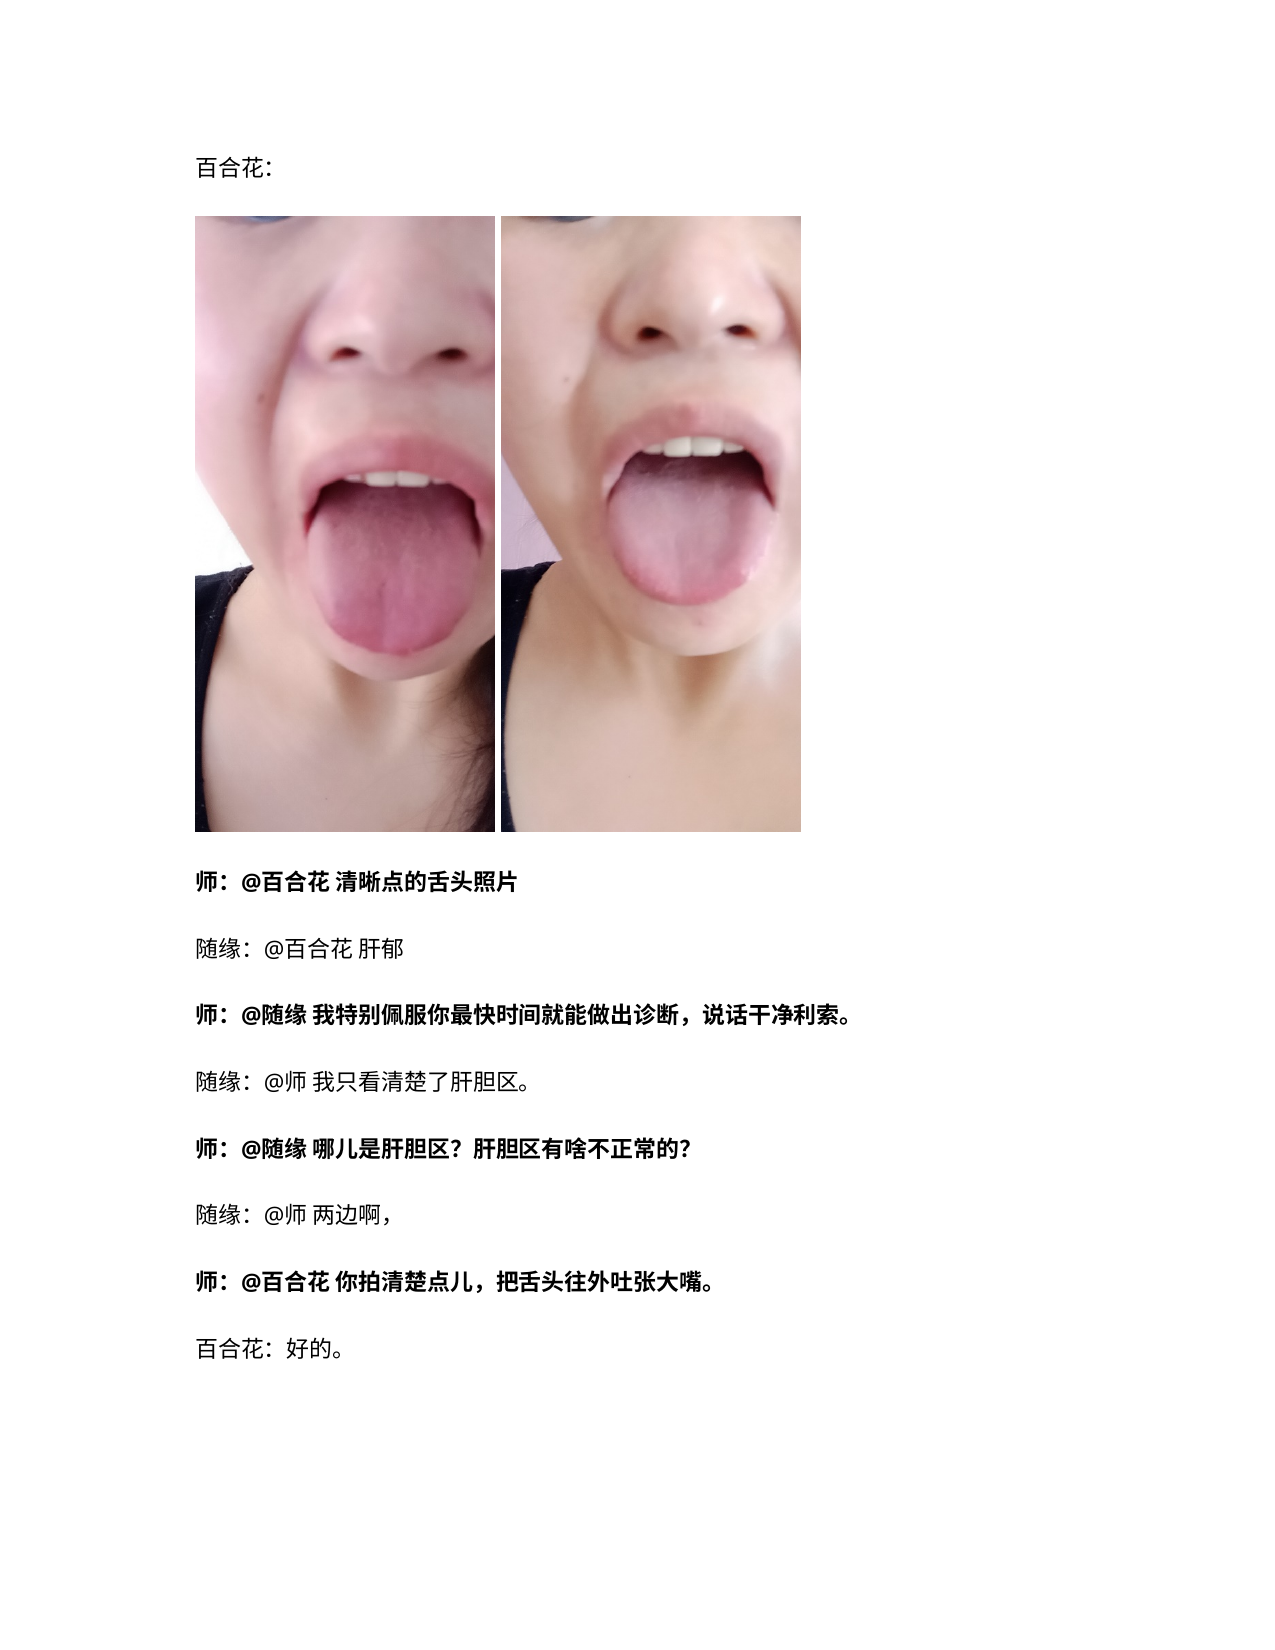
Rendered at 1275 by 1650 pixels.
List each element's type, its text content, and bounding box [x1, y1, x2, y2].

picture [195, 216, 495, 832]
text 随缘：@百合花 肝郁 [150, 930, 1125, 964]
text 百合花：好的。 [150, 1330, 1125, 1364]
picture [501, 216, 801, 832]
text 师：@百合花 你拍清楚点儿，把舌头往外吐张大嘴。 [150, 1264, 1125, 1297]
text 师：@随缘 哪儿是肝胆区？肝胆区有啥不正常的？ [150, 1130, 1125, 1164]
text 百合花： [150, 150, 1125, 183]
text 随缘：@师 我只看清楚了肝胆区。 [150, 1064, 1125, 1097]
text 师：@百合花 清晰点的舌头照片 [150, 864, 1125, 897]
text 师：@随缘 我特别佩服你最快时间就能做出诊断，说话干净利索。 [150, 997, 1125, 1030]
text 随缘：@师 两边啊， [150, 1197, 1125, 1230]
